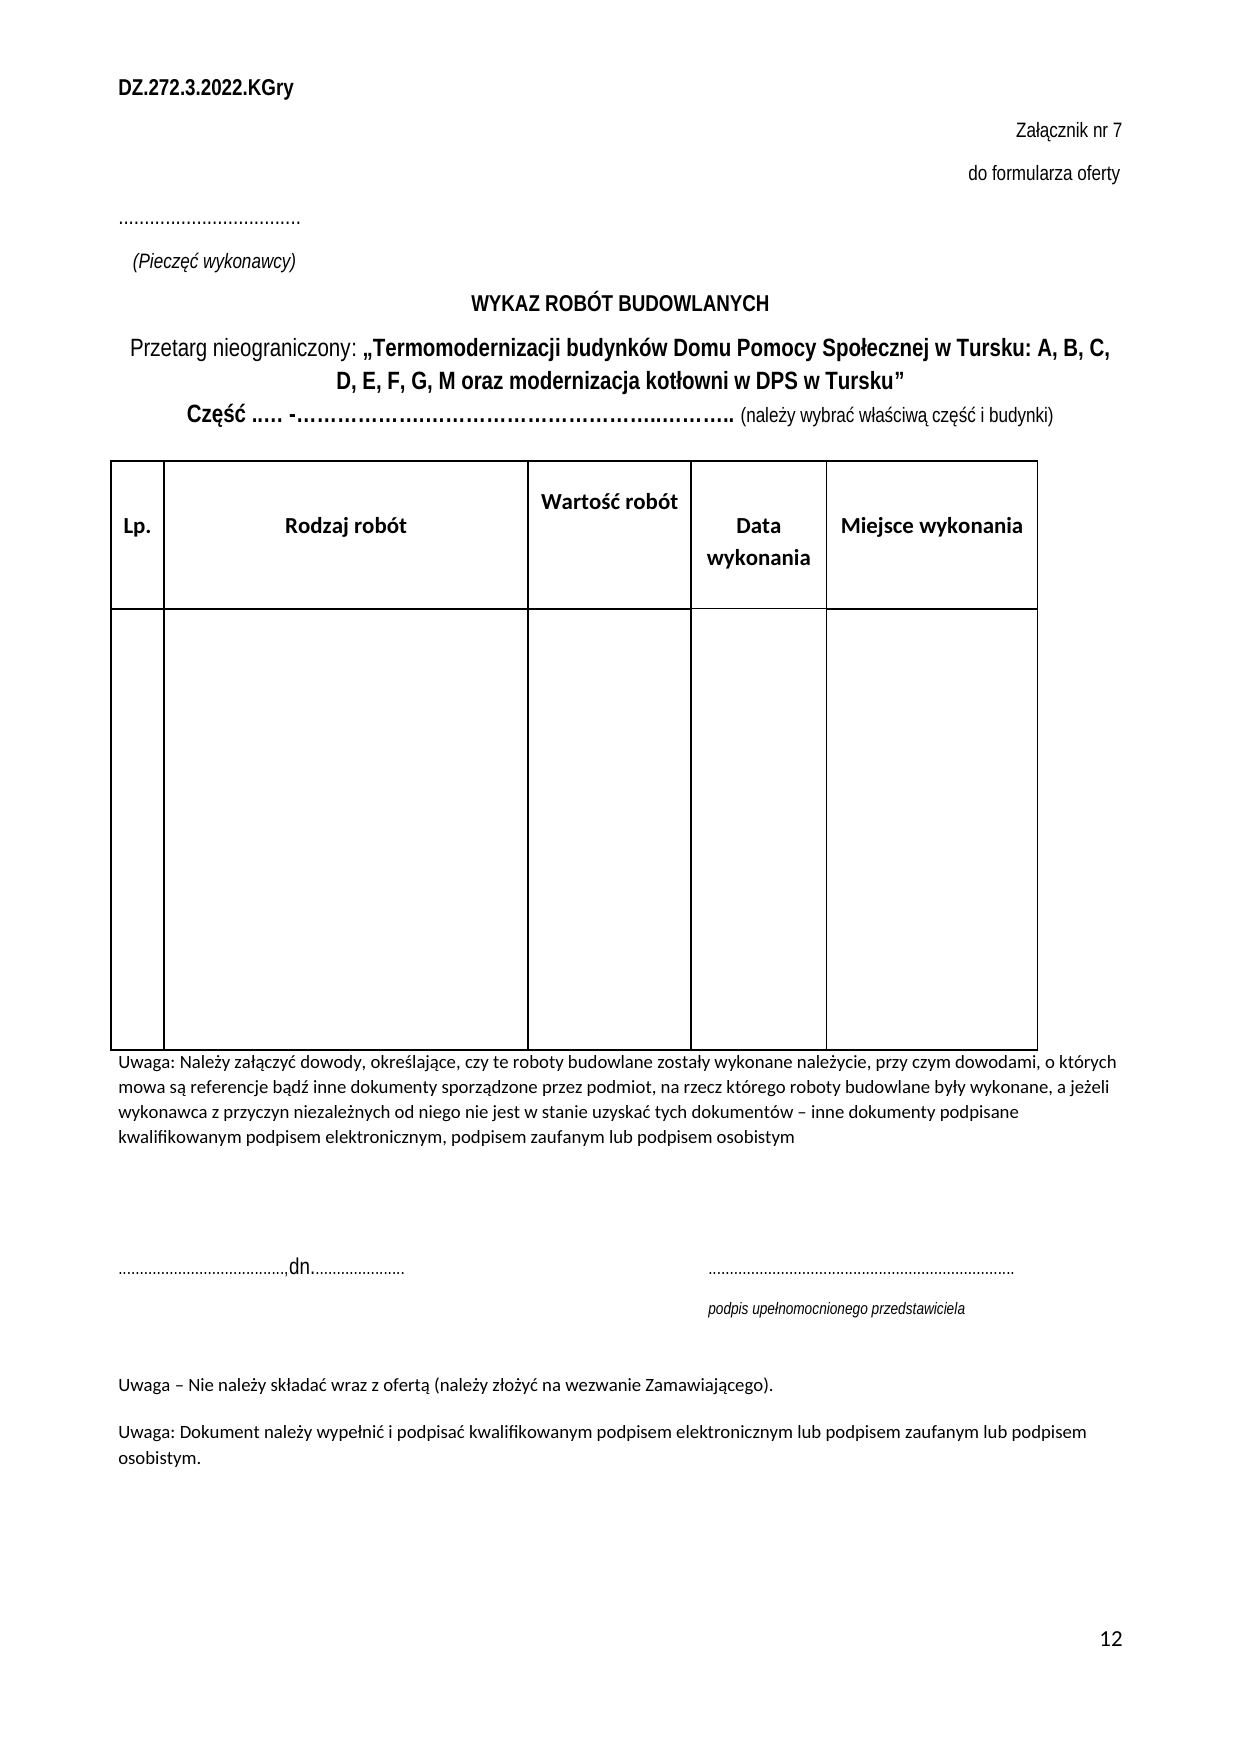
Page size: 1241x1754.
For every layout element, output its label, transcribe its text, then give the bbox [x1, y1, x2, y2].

text .......................................,dn...................... ........................................................................ [118, 1253, 1122, 1280]
text podpis upełnomocnionego przedstawiciela [118, 1298, 1122, 1318]
text (Pieczęć wykonawcy) [118, 248, 1122, 273]
table_header Lp. [112, 462, 163, 608]
text Część ..… -……………….……………………………..……….. (należy wybrać właściwą część i budynki) [118, 399, 1122, 427]
text ................................... [118, 203, 1122, 229]
text Przetarg nieograniczony: „Termomodernizacji budynków Domu Pomocy Społecznej w Tursku: A, B, C, D, E, F, G, M oraz modernizacja kotłowni w DPS w Tursku” [118, 333, 1122, 394]
text Uwaga: Dokument należy wypełnić i podpisać kwalifikowanym podpisem elektronicznym lub podpisem zaufanym lub podpisem osobistym. [118, 1420, 1122, 1469]
text Załącznik nr 7 [782, 118, 1122, 142]
table_header Miejsce wykonania [827, 462, 1037, 608]
table_cell [165, 610, 527, 1049]
text do formularza oferty [118, 161, 1122, 185]
text Uwaga: Należy załączyć dowody, określające, czy te roboty budowlane zostały wykonane należycie, przy czym dowodami, o których mowa są referencje bądź inne dokumenty sporządzone przez podmiot, na rzecz którego roboty budowlane były wykonane, a jeżeli wykonawca z przyczyn niezależnych od niego nie jest w stanie uzyskać tych dokumentów – inne dokumenty podpisane kwalifikowanym podpisem elektronicznym, podpisem zaufanym lub podpisem osobistym [118, 1051, 1122, 1148]
table_cell [529, 610, 690, 1049]
text Uwaga – Nie należy składać wraz z ofertą (należy złożyć na wezwanie Zamawiającego). [118, 1373, 1122, 1396]
table_cell [112, 610, 163, 1049]
text WYKAZ ROBÓT BUDOWLANYCH [118, 290, 1122, 316]
table_header Data wykonania [692, 462, 826, 608]
table_cell [827, 610, 1037, 1049]
table_header Wartość robót [529, 462, 690, 608]
table_header Rodzaj robót [165, 462, 527, 608]
table_cell [692, 609, 826, 1049]
